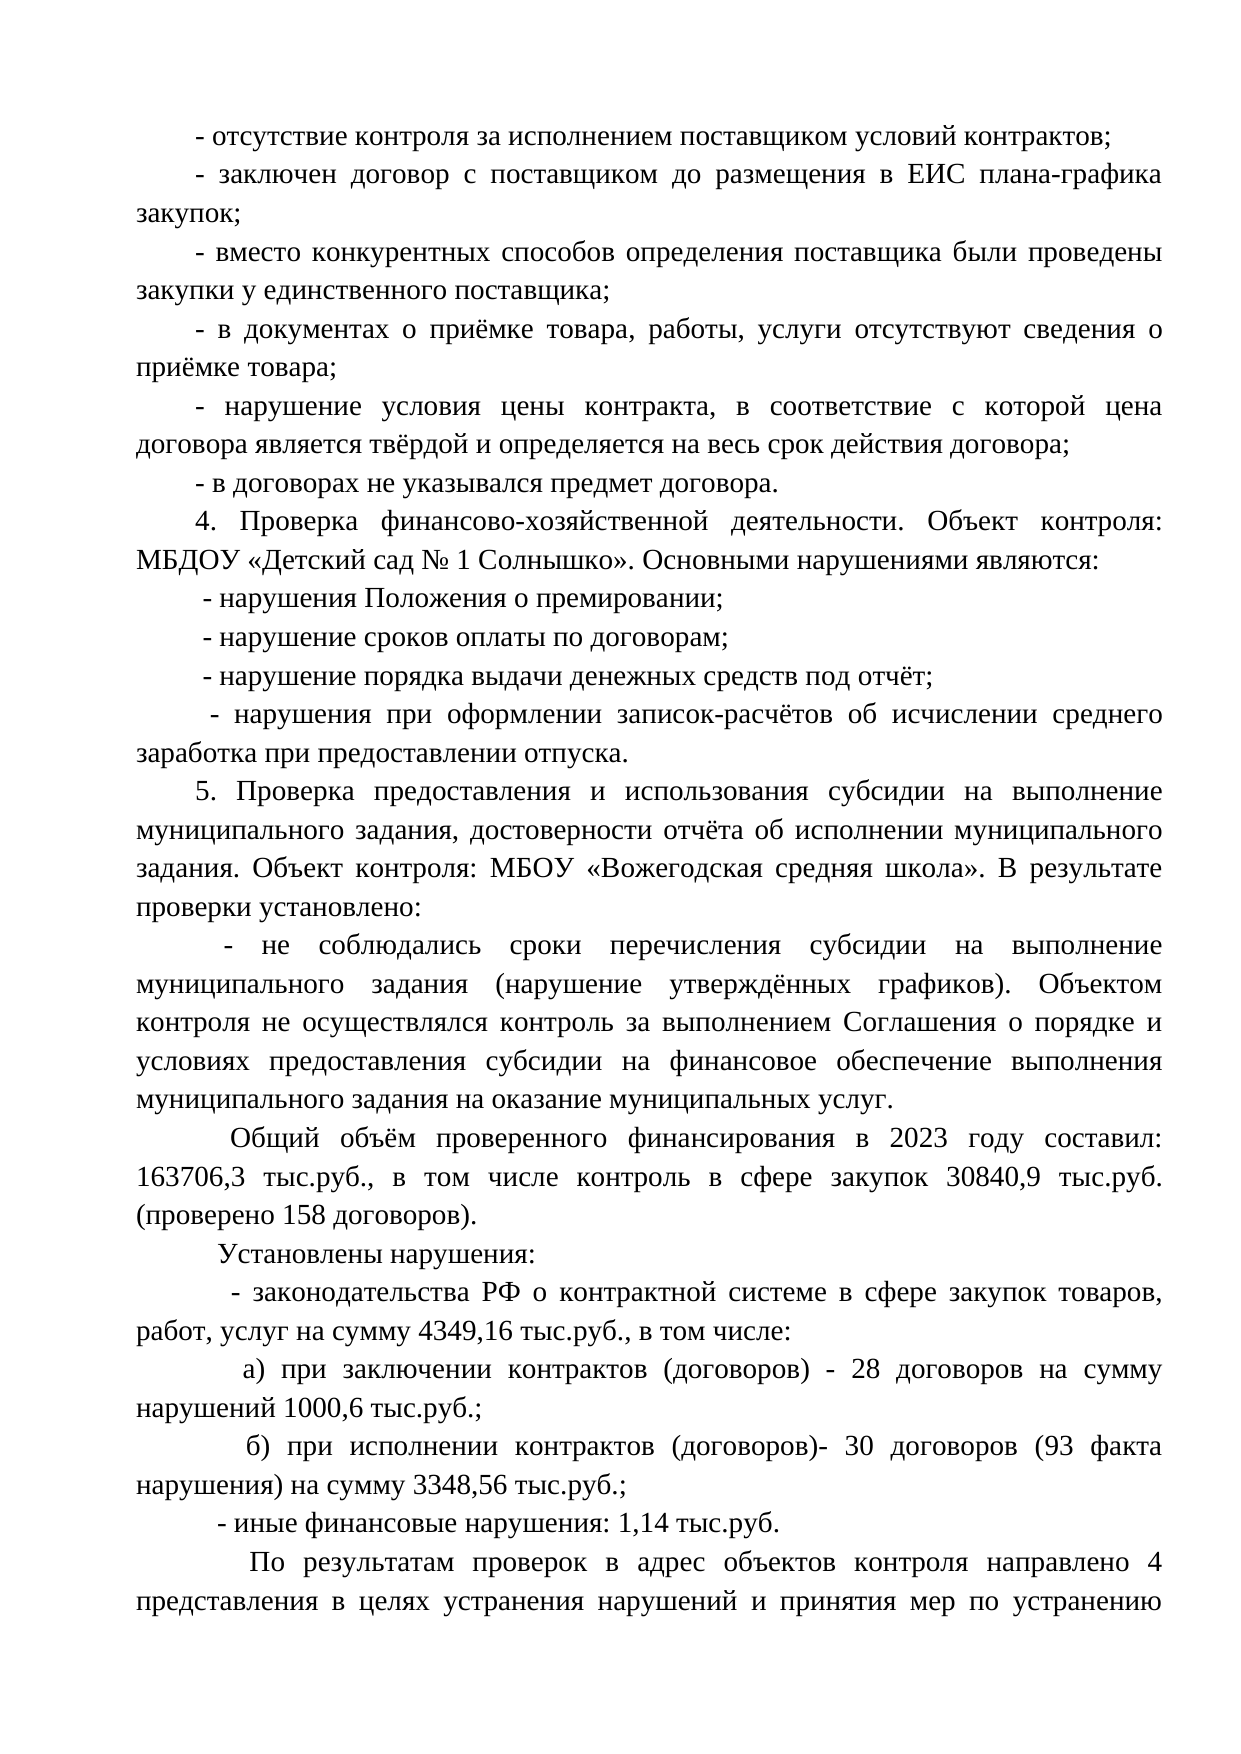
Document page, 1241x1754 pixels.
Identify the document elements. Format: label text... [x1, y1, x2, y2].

text - заключен договор с поставщиком до размещения в ЕИС плана-графика закупок; [136, 157, 1163, 229]
text - нарушения при оформлении записок-расчётов об исчислении среднего заработка при предоставлении отпуска. [136, 696, 1163, 768]
text 4. Проверка финансово-хозяйственной деятельности. Объект контроля: МБДОУ «Детский сад № 1 Солнышко». Основными нарушениями являются: [136, 503, 1163, 576]
text - нарушения Положения о премировании; [195, 581, 1163, 614]
text - отсутствие контроля за исполнением поставщиком условий контрактов; [195, 118, 1163, 152]
text Общий объём проверенного финансирования в 2023 году составил: 163706,3 тыс.руб., в том числе контроль в сфере закупок 30840,9 тыс.руб.(проверено 158 договоров). [136, 1120, 1163, 1231]
text - законодательства РФ о контрактной системе в сфере закупок товаров, работ, услуг на сумму 4349,16 тыс.руб., в том числе: [136, 1274, 1163, 1346]
text - в документах о приёмке товара, работы, услуги отсутствуют сведения о приёмке товара; [136, 311, 1163, 383]
text а) при заключении контрактов (договоров) - 28 договоров на сумму нарушений 1000,6 тыс.руб.; [136, 1351, 1163, 1423]
text - в договорах не указывался предмет договора. [195, 465, 1163, 498]
text - нарушение сроков оплаты по договорам; [195, 619, 1163, 653]
text - иные финансовые нарушения: 1,14 тыс.руб. [195, 1506, 1163, 1539]
text 5. Проверка предоставления и использования субсидии на выполнение муниципального задания, достоверности отчёта об исполнении муниципального задания. Объект контроля: МБОУ «Вожегодская средняя школа». В результате проверки установлено: [136, 773, 1163, 922]
text Установлены нарушения: [195, 1236, 1163, 1269]
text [136, 1544, 1163, 1616]
text - нарушение порядка выдачи денежных средств под отчёт; [195, 658, 1163, 691]
text - вместо конкурентных способов определения поставщика были проведены закупки у единственного поставщика; [136, 234, 1163, 306]
text б) при исполнении контрактов (договоров)- 30 договоров (93 факта нарушения) на сумму 3348,56 тыс.руб.; [136, 1428, 1163, 1501]
text - не соблюдались сроки перечисления субсидии на выполнение муниципального задания (нарушение утверждённых графиков). Объектом контроля не осуществлялся контроль за выполнением Соглашения о порядке и условиях предоставления субсидии на финансовое обеспечение выполнения муниципального задания на оказание муниципальных услуг. [136, 927, 1163, 1115]
text - нарушение условия цены контракта, в соответствие с которой цена договора является твёрдой и определяется на весь срок действия договора; [136, 388, 1163, 460]
